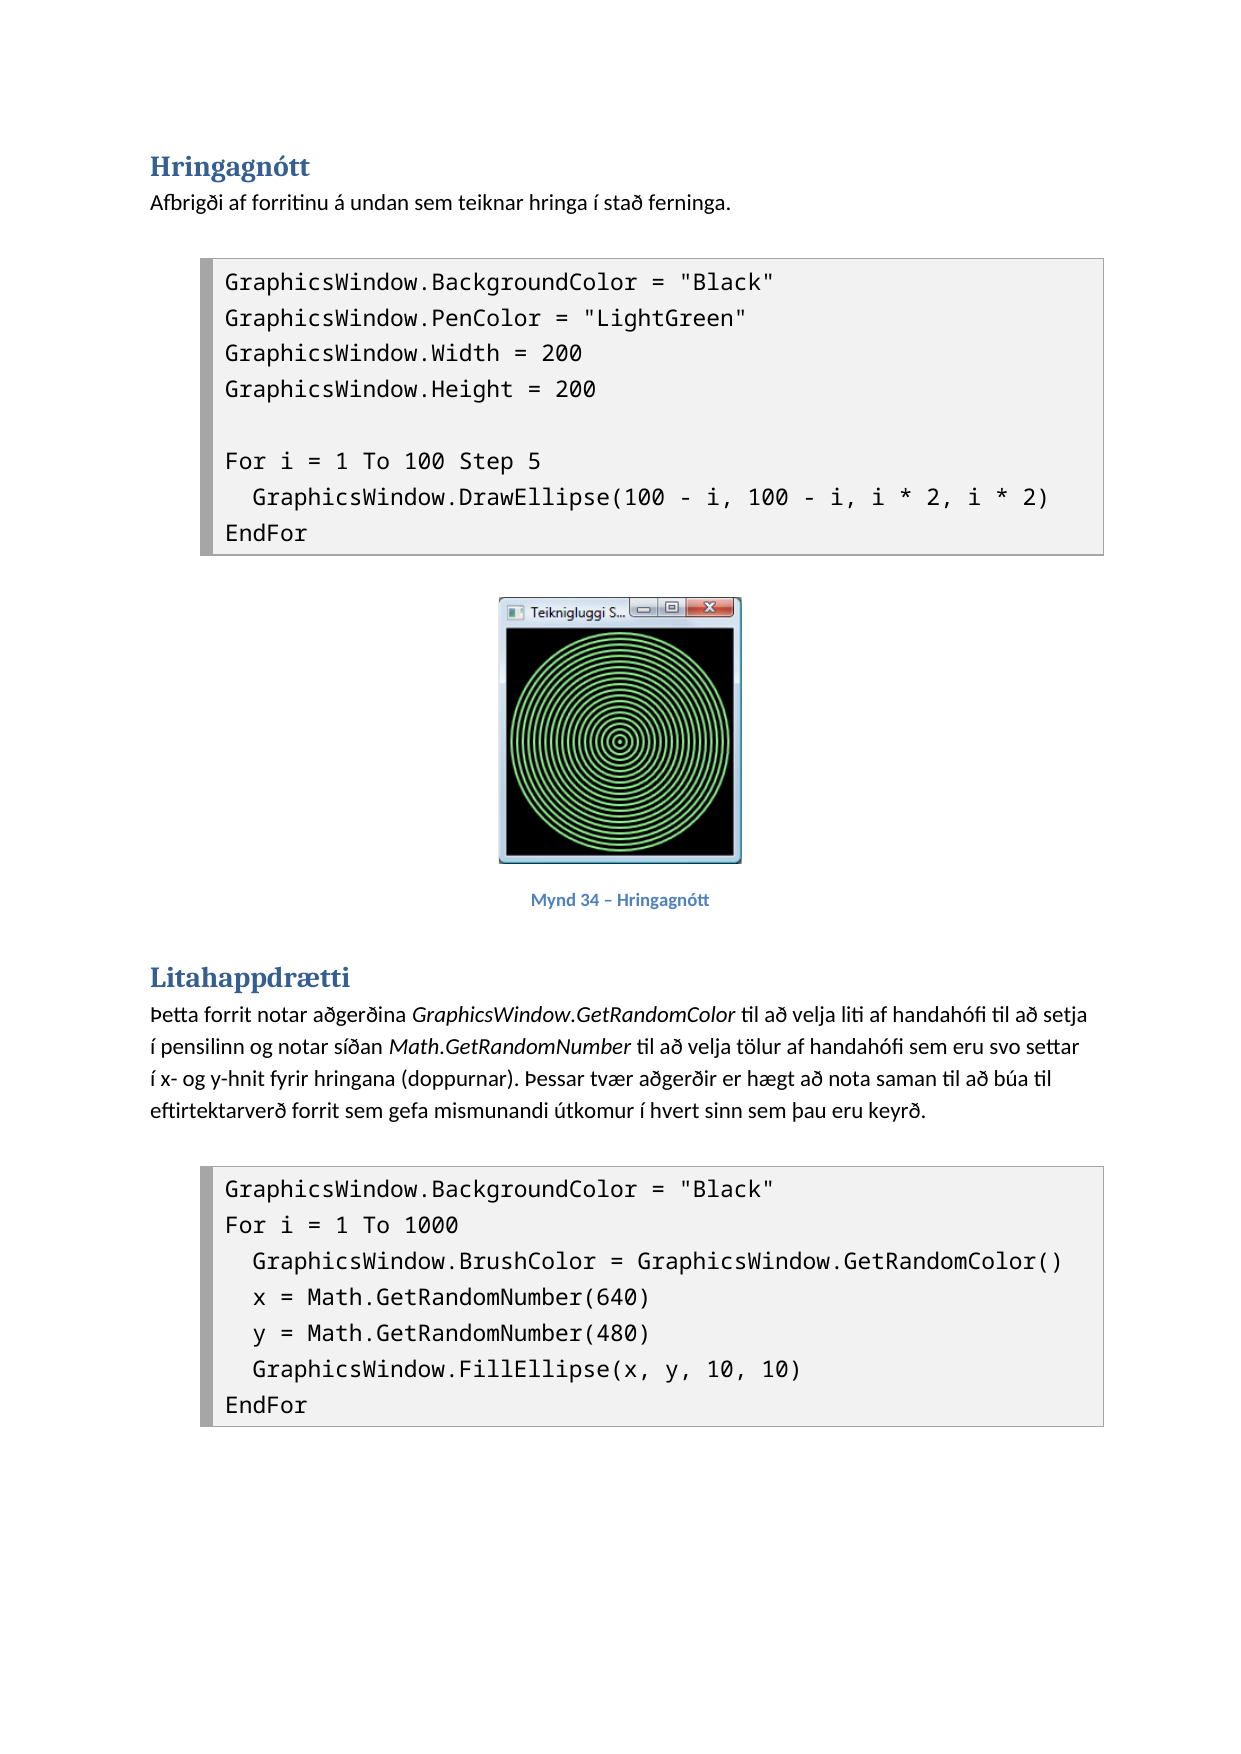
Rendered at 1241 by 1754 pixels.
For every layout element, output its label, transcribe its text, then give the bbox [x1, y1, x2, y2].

text GraphicsWindow.Height = 200 [213, 366, 1103, 402]
text GraphicsWindow.BackgroundColor = "Black" [213, 259, 1103, 294]
text EndFor [213, 1382, 1103, 1426]
text GraphicsWindow.Width = 200 [213, 330, 1103, 366]
text GraphicsWindow.DrawEllipse(100 - i, 100 - i, i * 2, i * 2) [213, 474, 1103, 510]
text EndFor [213, 510, 1103, 554]
text Mynd 34 – Hringagnótt [150, 888, 1090, 911]
text For i = 1 To 1000 [213, 1202, 1103, 1238]
text Þetta forrit notar aðgerðina GraphicsWindow.GetRandomColor til að velja liti af handahófi til að setja í pensilinn og notar síðan Math.GetRandomNumber til að velja tölur af handahófi sem eru svo settar í x- og y-hnit fyrir hringana (doppurnar). Þessar tvær aðgerðir er hægt að nota saman til að búa til eftirtektarverð forrit sem gefa mismunandi útkomur í hvert sinn sem þau eru keyrð. [150, 1000, 1090, 1124]
picture [498, 597, 742, 864]
text GraphicsWindow.BackgroundColor = "Black" [213, 1167, 1103, 1202]
text GraphicsWindow.FillEllipse(x, y, 10, 10) [213, 1346, 1103, 1382]
text x = Math.GetRandomNumber(640) [213, 1274, 1103, 1310]
text For i = 1 To 100 Step 5 [213, 438, 1103, 474]
subtitle Hringagnótt [150, 150, 1090, 183]
subtitle Litahappdrætti [150, 961, 1090, 995]
text GraphicsWindow.BrushColor = GraphicsWindow.GetRandomColor() [213, 1238, 1103, 1274]
text Afbrigði af forritinu á undan sem teiknar hringa í stað ferninga. [150, 188, 1090, 217]
text GraphicsWindow.PenColor = "LightGreen" [213, 294, 1103, 330]
text y = Math.GetRandomNumber(480) [213, 1310, 1103, 1346]
